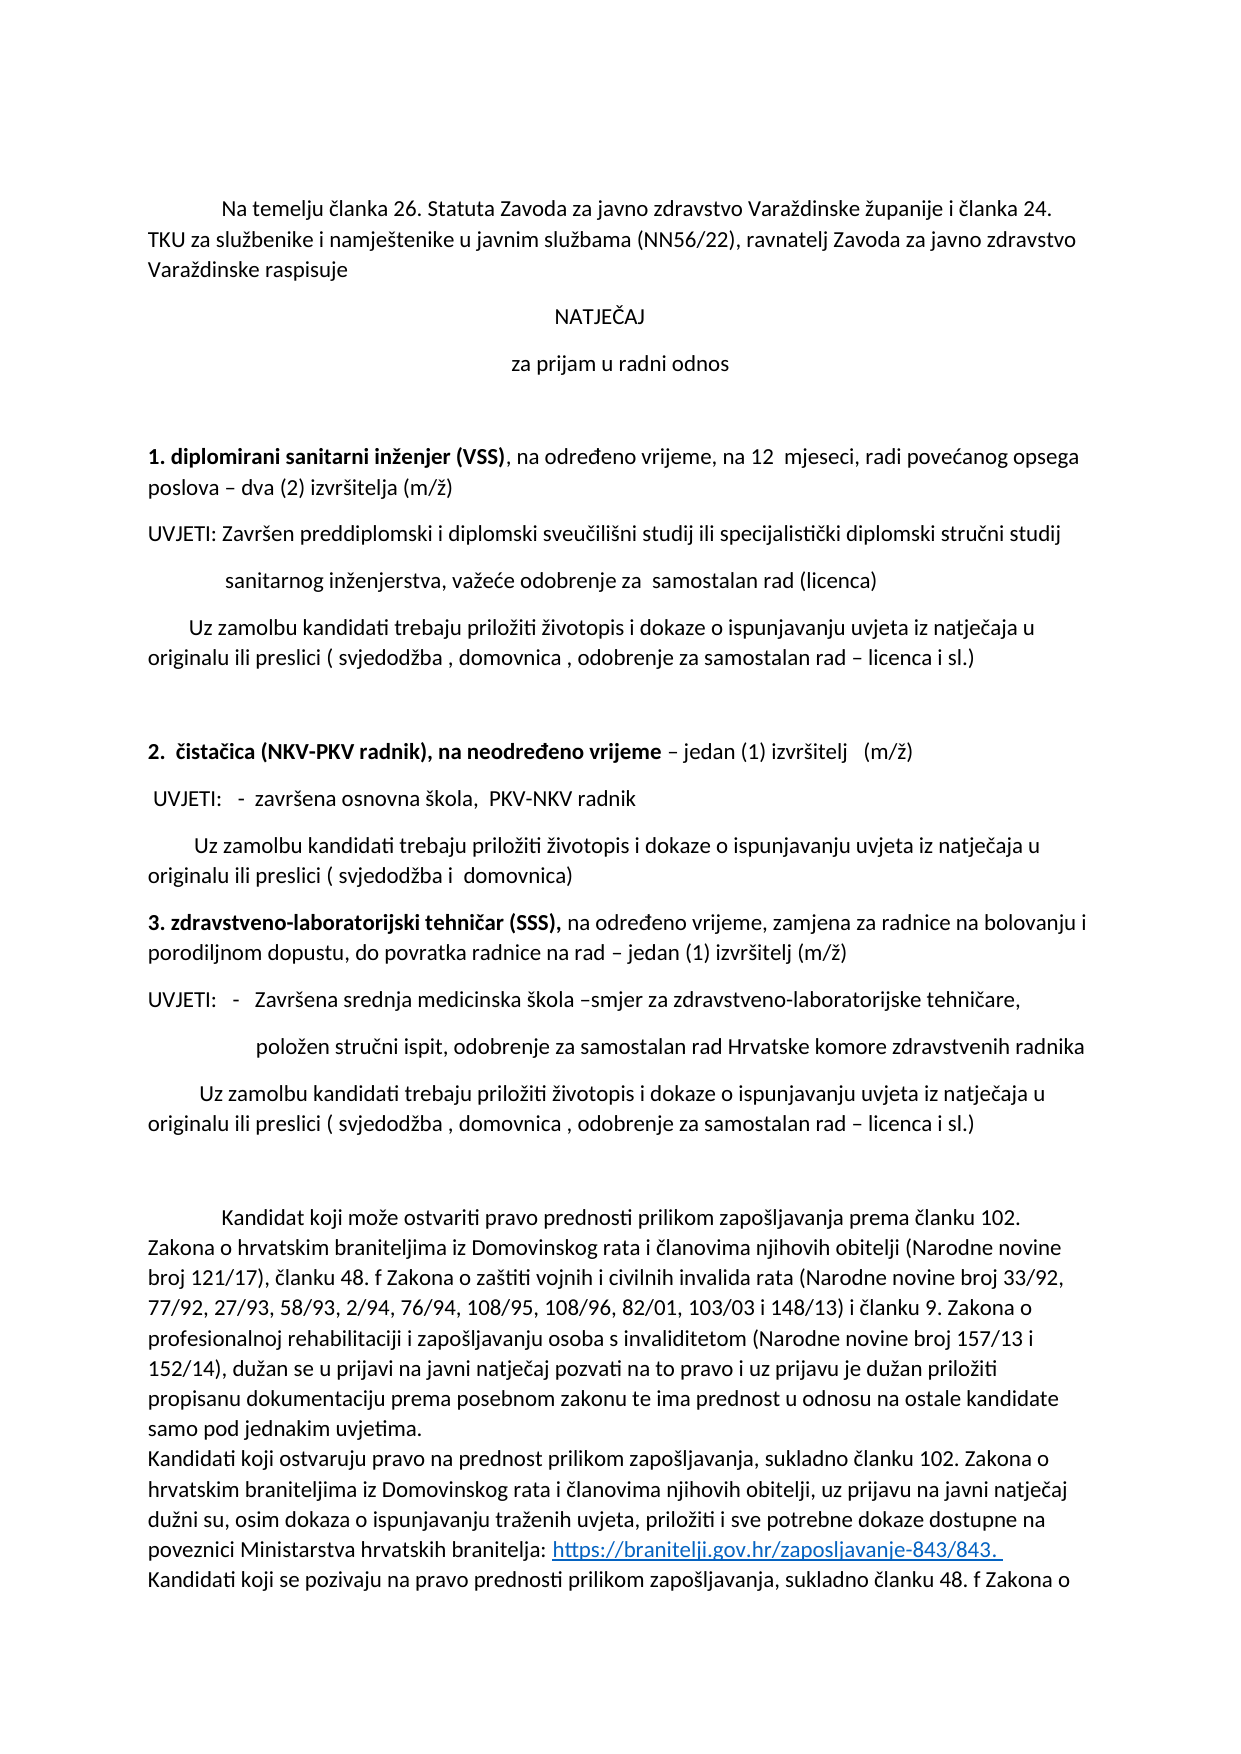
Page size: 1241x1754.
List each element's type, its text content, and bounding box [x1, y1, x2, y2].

text UVJETI: - završena osnovna škola, PKV-NKV radnik [148, 784, 1093, 812]
text sanitarnog inženjerstva, važeće odobrenje za samostalan rad (licenca) [148, 566, 1093, 594]
text Uz zamolbu kandidati trebaju priložiti životopis i dokaze o ispunjavanju uvjeta iz natječaja u originalu ili preslici ( svjedodžba i domovnica) [148, 831, 1093, 889]
text 3. zdravstveno-laboratorijski tehničar (SSS), na određeno vrijeme, zamjena za radnice na bolovanju i porodiljnom dopustu, do povratka radnice na rad – jedan (1) izvršitelj (m/ž) [148, 908, 1093, 966]
text 1. diplomirani sanitarni inženjer (VSS), na određeno vrijeme, na 12 mjeseci, radi povećanog opsega poslova – dva (2) izvršitelja (m/ž) [148, 442, 1093, 501]
text Uz zamolbu kandidati trebaju priložiti životopis i dokaze o ispunjavanju uvjeta iz natječaja u originalu ili preslici ( svjedodžba , domovnica , odobrenje za samostalan rad – licenca i sl.) [148, 1079, 1093, 1137]
text za prijam u radni odnos [148, 349, 1093, 377]
text 2. čistačica (NKV-PKV radnik), na neodređeno vrijeme – jedan (1) izvršitelj (m/ž) [148, 737, 1093, 765]
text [148, 1203, 1093, 1593]
text položen stručni ispit, odobrenje za samostalan rad Hrvatske komore zdravstvenih radnika [148, 1032, 1093, 1060]
text UVJETI: - Završena srednja medicinska škola –smjer za zdravstveno-laboratorijske tehničare, [148, 985, 1093, 1013]
text UVJETI: Završen preddiplomski i diplomski sveučilišni studij ili specijalistički diplomski stručni studij [148, 519, 1093, 547]
text Na temelju članka 26. Statuta Zavoda za javno zdravstvo Varaždinske županije i članka 24. TKU za službenike i namještenike u javnim službama (NN56/22), ravnatelj Zavoda za javno zdravstvo Varaždinske raspisuje [148, 194, 1093, 283]
text Uz zamolbu kandidati trebaju priložiti životopis i dokaze o ispunjavanju uvjeta iz natječaja u originalu ili preslici ( svjedodžba , domovnica , odobrenje za samostalan rad – licenca i sl.) [148, 613, 1093, 671]
text NATJEČAJ [148, 302, 1093, 330]
